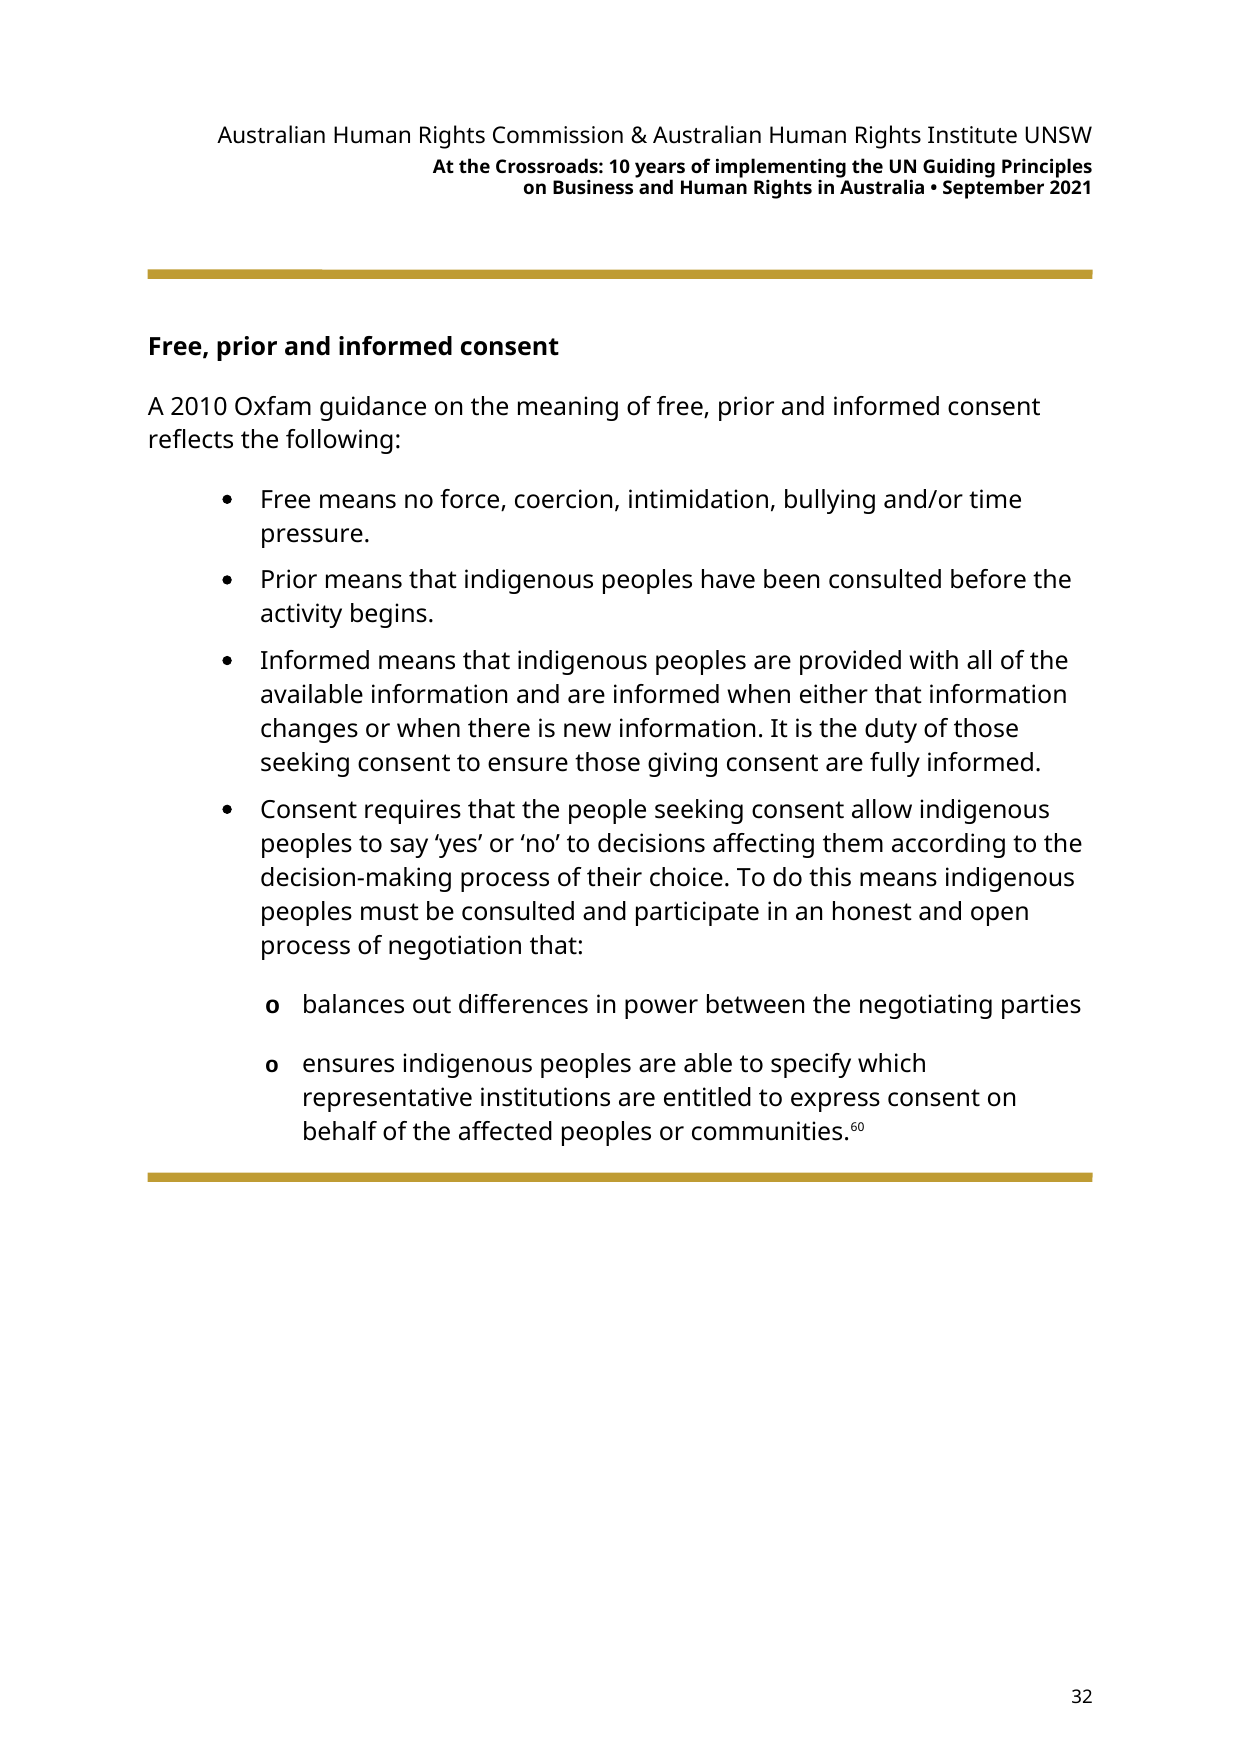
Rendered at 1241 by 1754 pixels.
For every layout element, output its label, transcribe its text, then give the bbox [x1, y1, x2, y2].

text Free, prior and informed consent [148, 329, 1092, 363]
list Prior means that indigenous peoples have been consulted before the activity begins. [223, 562, 1092, 630]
list Free means no force, coercion, intimidation, bullying and/or time pressure. [223, 481, 1092, 549]
list Consent requires that the people seeking consent allow indigenous peoples to say ‘yes’ or ‘no’ to decisions affecting them according to the decision-making process of their choice. To do this means indigenous peoples must be consulted and participate in an honest and open process of negotiation that: [223, 791, 1092, 962]
list ensures indigenous peoples are able to specify which representative institutions are entitled to express consent on behalf of the affected peoples or communities. [265, 1046, 1092, 1148]
list Informed means that indigenous peoples are provided with all of the available information and are informed when either that information changes or when there is new information. It is the duty of those seeking consent to ensure those giving consent are fully informed. [223, 642, 1092, 779]
list balances out differences in power between the negotiating parties [265, 987, 1092, 1021]
text A 2010 Oxfam guidance on the meaning of free, prior and informed consent reflects the following: [148, 388, 1092, 456]
